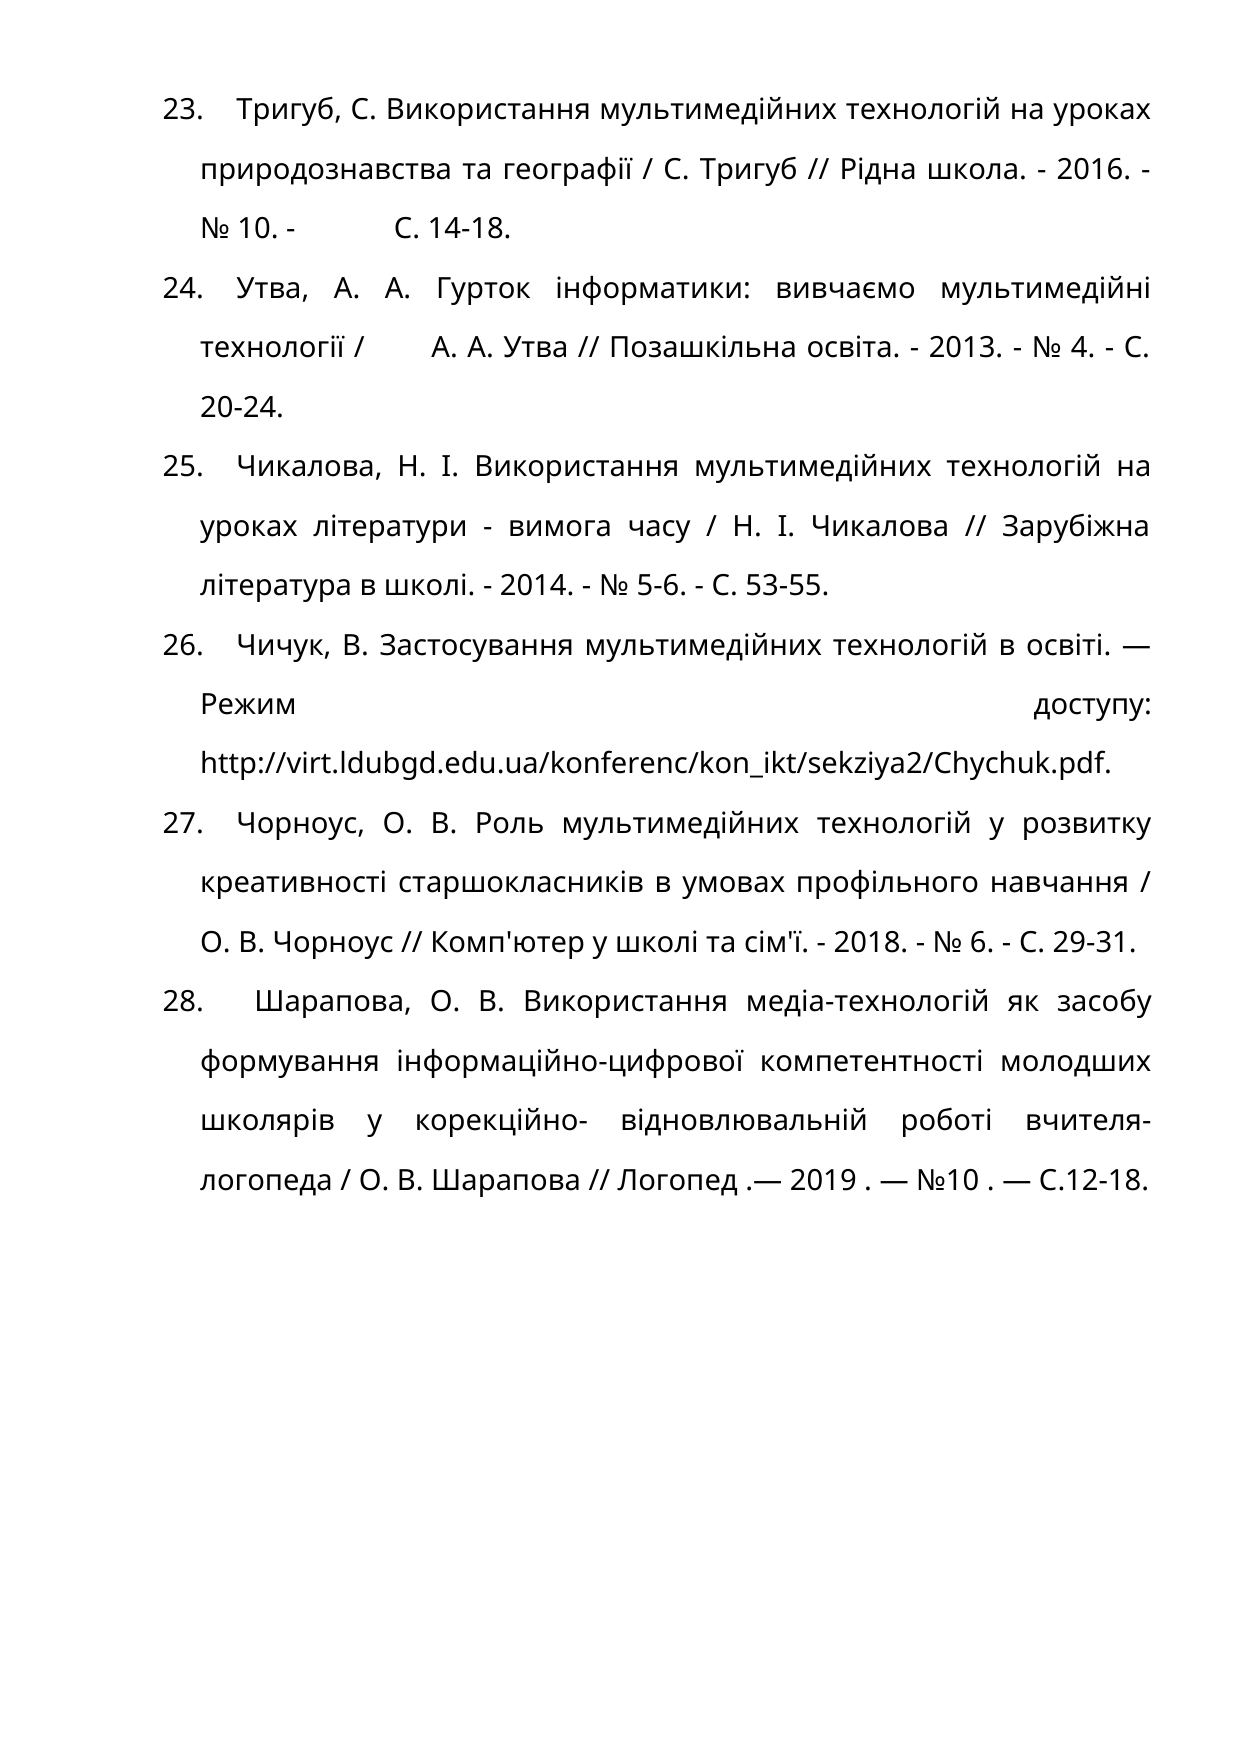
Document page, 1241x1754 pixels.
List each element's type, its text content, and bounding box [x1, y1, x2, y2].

list Утва, А. А. Гурток інформатики: вивчаємо мультимедійні технології / А. А. Утва // Позашкільна освіта. - 2013. - № 4. - С. 20-24. [162, 267, 1152, 426]
list Шарапова, О. В. Використання медіа-технологій як засобу формування інформаційно-цифрової компетентності молодших школярів у корекційно- відновлювальній роботі вчителя-логопеда / О. В. Шарапова // Логопед .— 2019 . — №10 . — С.12-18. [162, 981, 1152, 1199]
list Тригуб, С. Використання мультимедійних технологій на уроках природознавства та географії / С. Тригуб // Рідна школа. - 2016. - № 10. - С. 14-18. [162, 88, 1152, 247]
list Чикалова, Н. І. Використання мультимедійних технологій на уроках літератури - вимога часу / Н. І. Чикалова // Зарубіжна література в школі. - 2014. - № 5-6. - С. 53-55. [162, 445, 1152, 604]
list Чичук, В. Застосування мультимедійних технологій в освіті. — Режим доступу: http://virt.ldubgd.edu.ua/konferenc/kon_ikt/sekziya2/Chychuk.pdf. [162, 624, 1152, 782]
list Чорноус, О. В. Роль мультимедійних технологій у розвитку креативності старшокласників в умовах профільного навчання / О. В. Чорноус // Комп'ютер у школі та сім'ї. - 2018. - № 6. - С. 29-31. [162, 802, 1152, 961]
